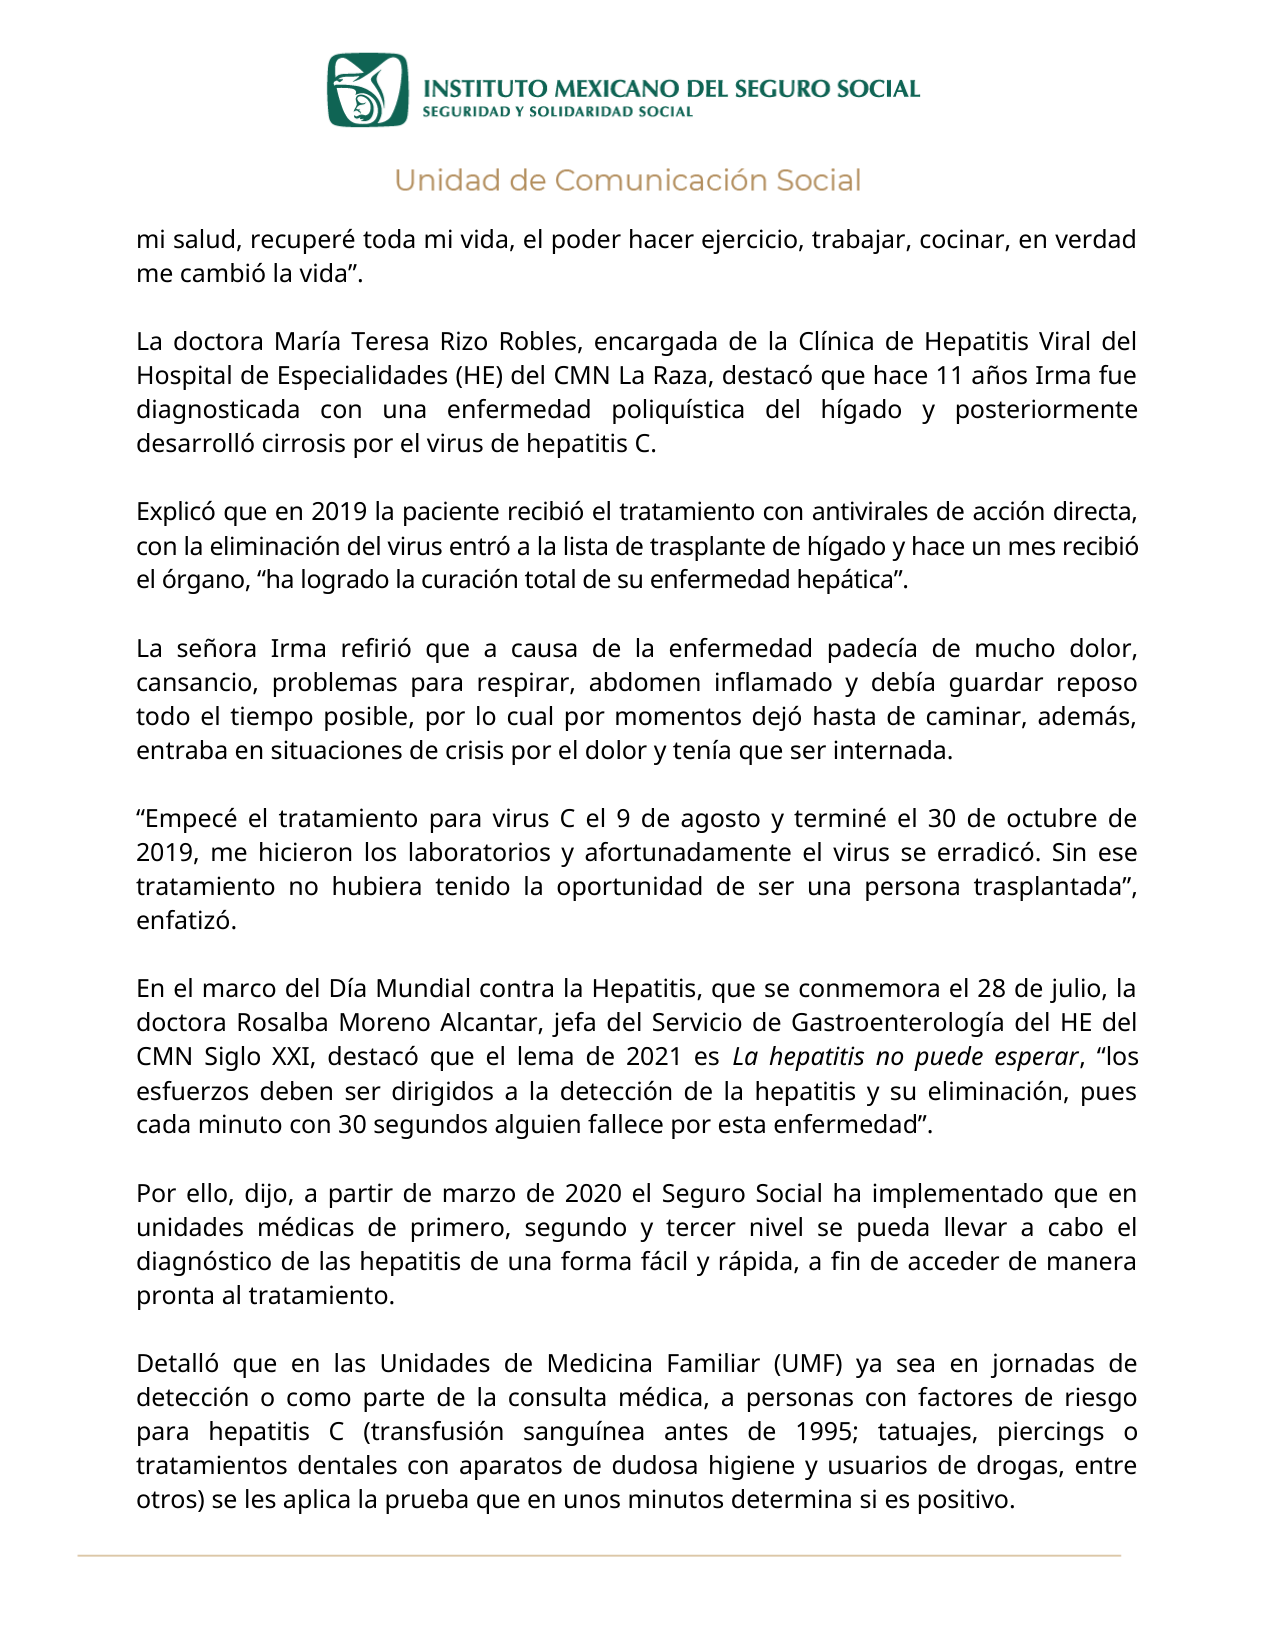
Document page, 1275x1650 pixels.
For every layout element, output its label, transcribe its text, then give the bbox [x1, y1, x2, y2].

text La señora Irma refirió que a causa de la enfermedad padecía de mucho dolor, cansancio, problemas para respirar, abdomen inflamado y debía guardar reposo todo el tiempo posible, por lo cual por momentos dejó hasta de caminar, además, entraba en situaciones de crisis por el dolor y tenía que ser internada. [136, 630, 1139, 767]
text En el marco del Día Mundial contra la Hepatitis, que se conmemora el 28 de julio, la doctora Rosalba Moreno Alcantar, jefa del Servicio de Gastroenterología del HE del CMN Siglo XXI, destacó que el lema de 2021 es La hepatitis no puede esperar, “los esfuerzos deben ser dirigidos a la detección de la hepatitis y su eliminación, pues cada minuto con 30 segundos alguien fallece por esta enfermedad”. [136, 971, 1139, 1141]
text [136, 222, 1139, 290]
text Detalló que en las Unidades de Medicina Familiar (UMF) ya sea en jornadas de detección o como parte de la consulta médica, a personas con factores de riesgo para hepatitis C (transfusión sanguínea antes de 1995; tatuajes, piercings o tratamientos dentales con aparatos de dudosa higiene y usuarios de drogas, entre otros) se les aplica la prueba que en unos minutos determina si es positivo. [136, 1346, 1139, 1516]
text Por ello, dijo, a partir de marzo de 2020 el Seguro Social ha implementado que en unidades médicas de primero, segundo y tercer nivel se pueda llevar a cabo el diagnóstico de las hepatitis de una forma fácil y rápida, a fin de acceder de manera pronta al tratamiento. [136, 1175, 1139, 1312]
text “Empecé el tratamiento para virus C el 9 de agosto y terminé el 30 de octubre de 2019, me hicieron los laboratorios y afortunadamente el virus se erradicó. Sin ese tratamiento no hubiera tenido la oportunidad de ser una persona trasplantada”, enfatizó. [136, 801, 1139, 937]
picture [0, 1518, 1240, 1650]
text Explicó que en 2019 la paciente recibió el tratamiento con antivirales de acción directa, con la eliminación del virus entró a la lista de trasplante de hígado y hace un mes recibió el órgano, “ha logrado la curación total de su enfermedad hepática”. [136, 494, 1139, 596]
text La doctora María Teresa Rizo Robles, encargada de la Clínica de Hepatitis Viral del Hospital de Especialidades (HE) del CMN La Raza, destacó que hace 11 años Irma fue diagnosticada con una enfermedad poliquística del hígado y posteriormente desarrolló cirrosis por el virus de hepatitis C. [136, 324, 1139, 460]
picture [0, 0, 1260, 270]
